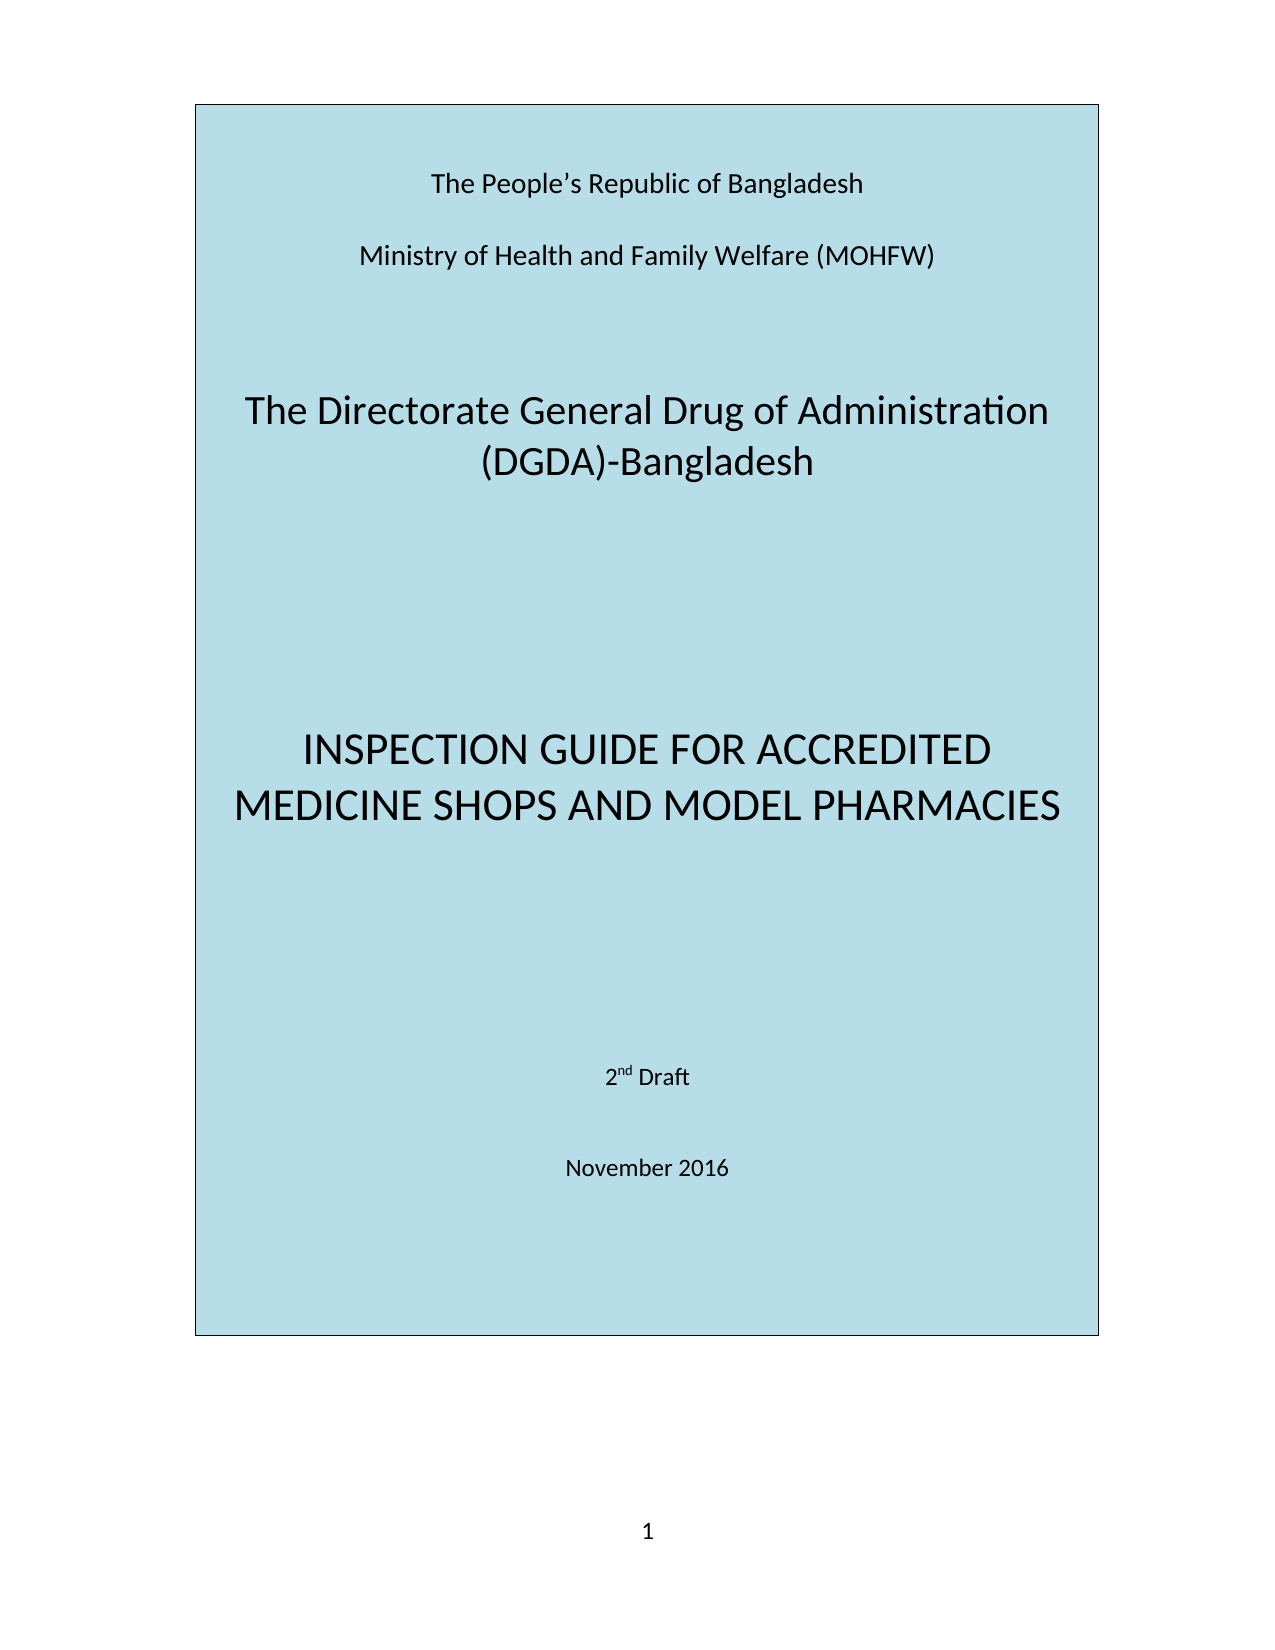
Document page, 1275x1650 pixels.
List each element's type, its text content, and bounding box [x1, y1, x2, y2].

table_header The People’s Republic of Bangladesh Ministry of Health and Family Welfare (MOHFW) The Directorate General Drug of Administration (DGDA)-Bangladesh INSPECTION GUIDE FOR ACCREDITED MEDICINE SHOPS AND MODEL PHARMACIES 2nd Draft November 2016 [196, 105, 1098, 1335]
